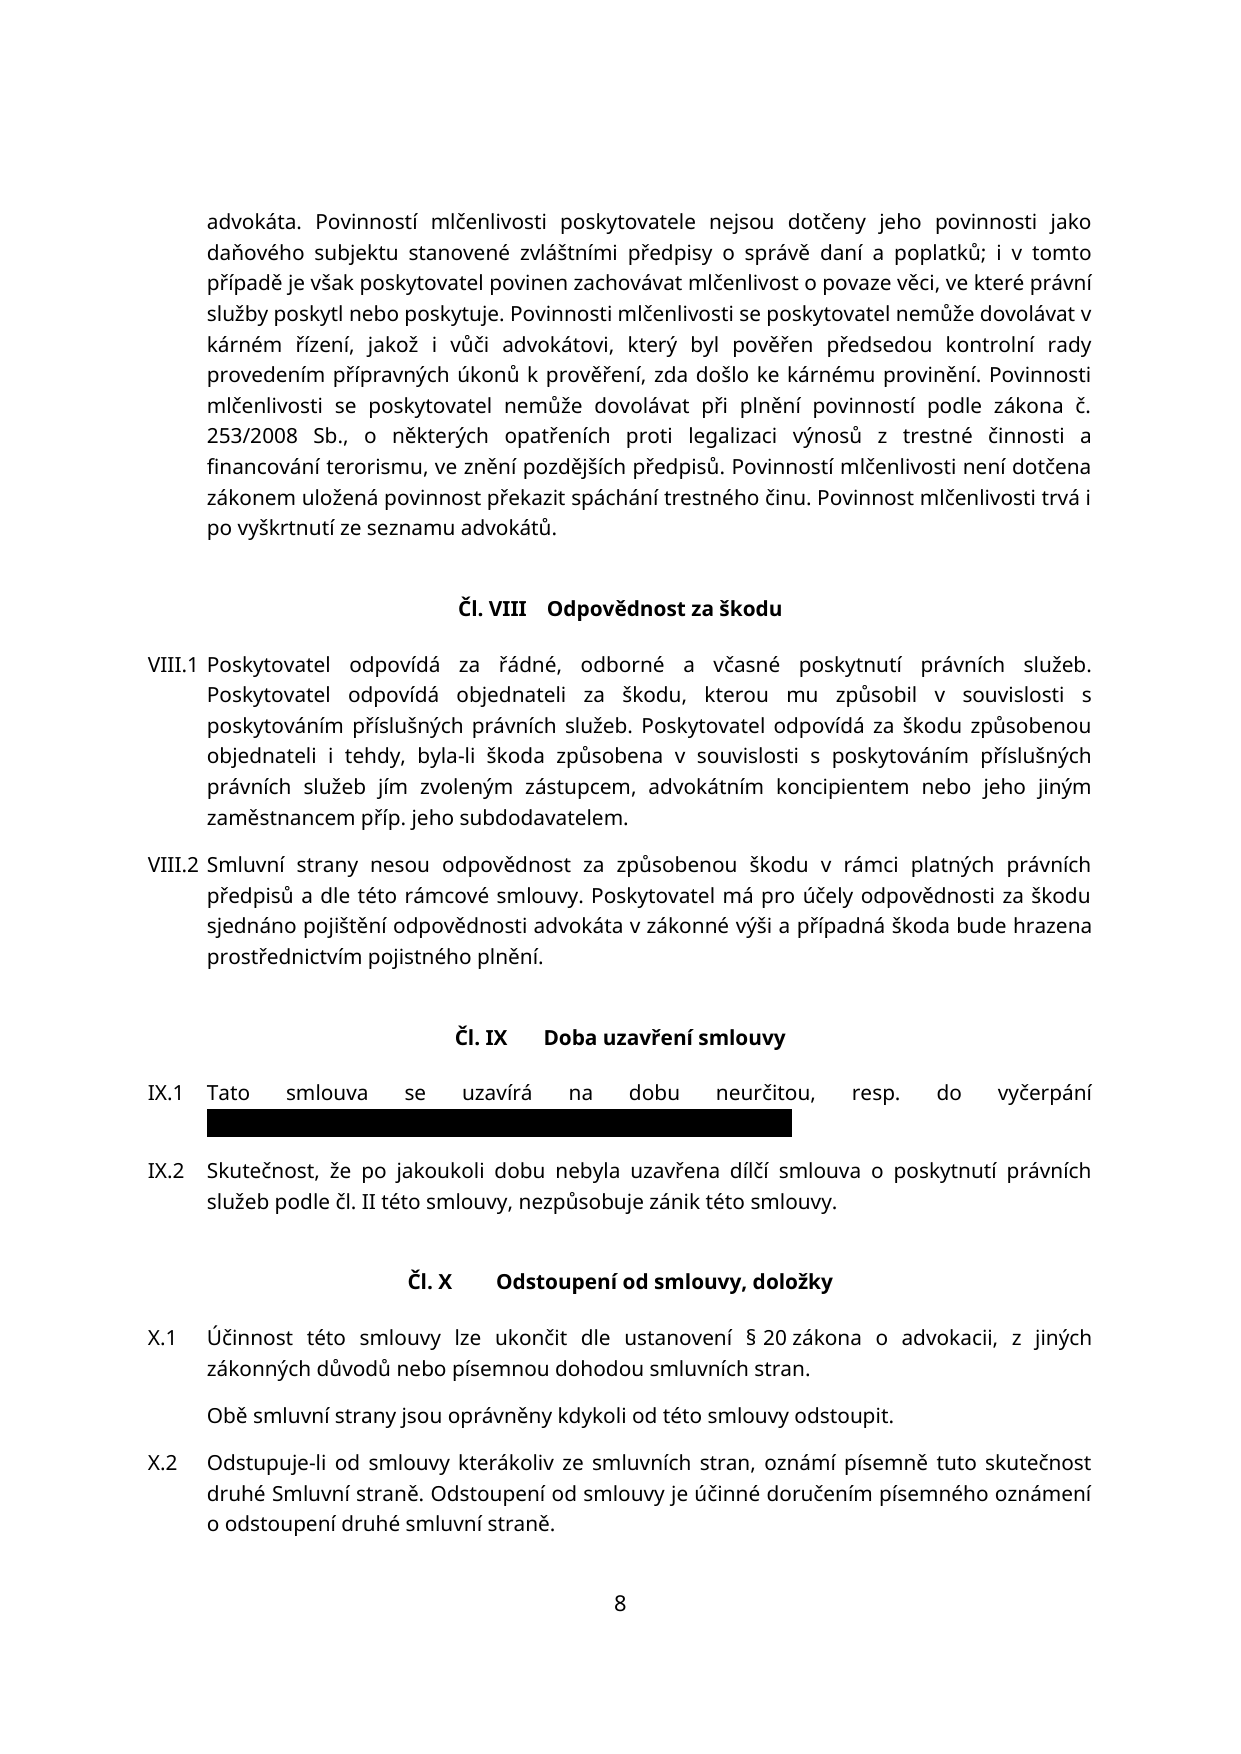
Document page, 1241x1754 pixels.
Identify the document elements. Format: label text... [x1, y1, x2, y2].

text Poskytovatel odpovídá za řádné, odborné a včasné poskytnutí právních služeb. Poskytovatel odpovídá objednateli za škodu, kterou mu způsobil v souvislosti s poskytováním příslušných právních služeb. Poskytovatel odpovídá za škodu způsobenou objednateli i tehdy, byla-li škoda způsobena v souvislosti s poskytováním příslušných právních služeb jím zvoleným zástupcem, advokátním koncipientem nebo jeho jiným zaměstnancem příp. jeho subdodavatelem. [148, 650, 1093, 831]
list Obě smluvní strany jsou oprávněny kdykoli od této smlouvy odstoupit. [207, 1401, 1093, 1429]
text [148, 207, 1093, 542]
subtitle Doba uzavření smlouvy [148, 1023, 1093, 1051]
text Smluvní strany nesou odpovědnost za způsobenou škodu v rámci platných právních předpisů a dle této rámcové smlouvy. Poskytovatel má pro účely odpovědnosti za škodu sjednáno pojištění odpovědnosti advokáta v zákonné výši a případná škoda bude hrazena prostřednictvím pojistného plnění. [148, 850, 1093, 970]
text Účinnost této smlouvy lze ukončit dle ustanovení § 20 zákona o advokacii, z jiných zákonných důvodů nebo písemnou dohodou smluvních stran. [148, 1323, 1093, 1382]
text Skutečnost, že po jakoukoli dobu nebyla uzavřena dílčí smlouva o poskytnutí právních služeb podle čl. II této smlouvy, nezpůsobuje zánik této smlouvy. [148, 1156, 1093, 1215]
subtitle Odpovědnost za škodu [148, 594, 1093, 622]
subtitle Odstoupení od smlouvy, doložky [148, 1267, 1093, 1296]
text Odstupuje-li od smlouvy kterákoliv ze smluvních stran, oznámí písemně tuto skutečnost druhé Smluvní straně. Odstoupení od smlouvy je účinné doručením písemného oznámení o odstoupení druhé smluvní straně. [148, 1448, 1093, 1538]
text Tato smlouva se uzavírá na dobu neurčitou, resp. do vyčerpání xxxxxxxxxxxxxxxxxxxXxxxxxxxxxxxxxxxxxxxxxxxxxxxxxxxxx [148, 1078, 1093, 1137]
